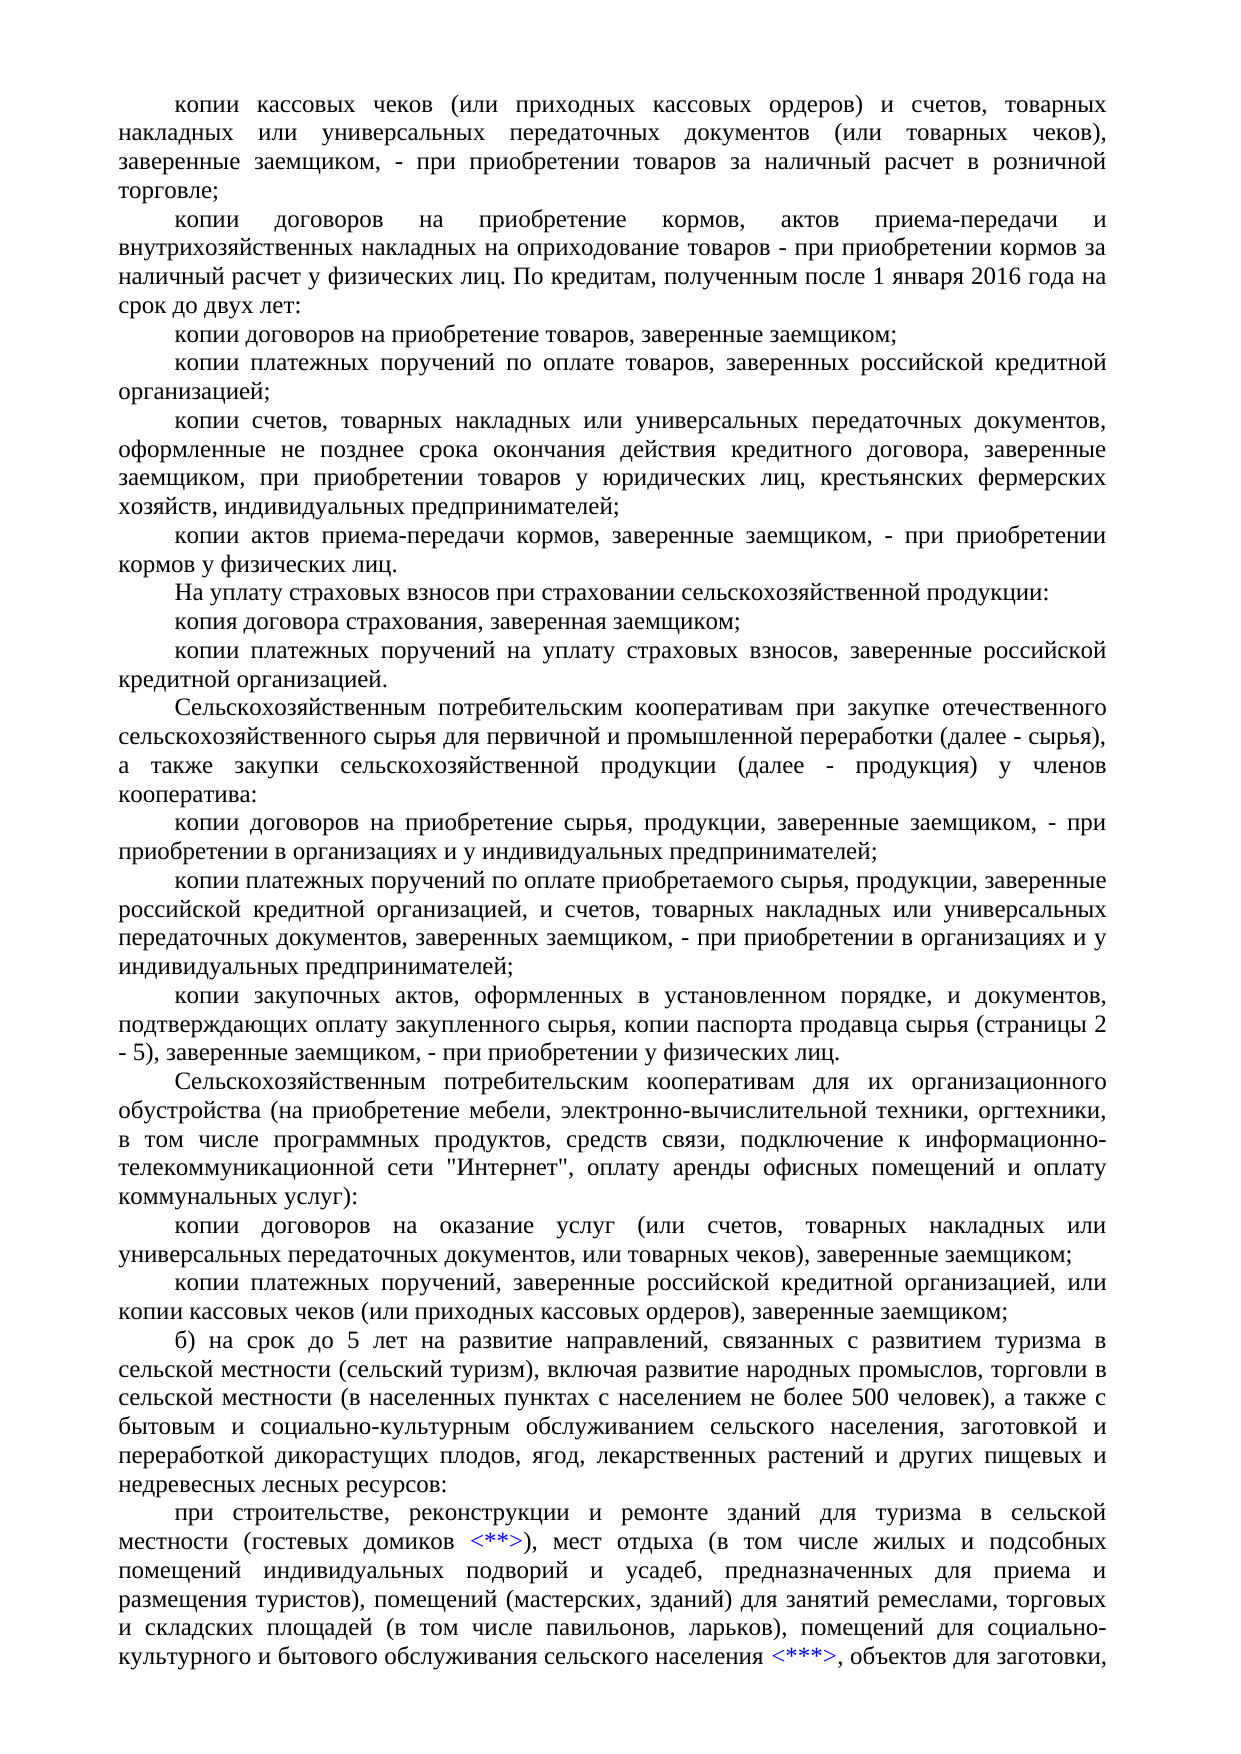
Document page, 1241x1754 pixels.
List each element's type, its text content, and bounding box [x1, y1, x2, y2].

text копии платежных поручений по оплате товаров, заверенных российской кредитной организацией; [118, 347, 1107, 405]
text копии платежных поручений на уплату страховых взносов, заверенные российской кредитной организацией. [118, 635, 1107, 692]
text На уплату страховых взносов при страховании сельскохозяйственной продукции: [118, 577, 1107, 606]
text копии платежных поручений, заверенные российской кредитной организацией, или копии кассовых чеков (или приходных кассовых ордеров), заверенные заемщиком; [118, 1267, 1107, 1325]
text копии договоров на приобретение товаров, заверенные заемщиком; [118, 319, 1107, 347]
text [118, 1497, 1107, 1670]
text копии договоров на приобретение сырья, продукции, заверенные заемщиком, - при приобретении в организациях и у индивидуальных предпринимателей; [118, 807, 1107, 865]
text б) на срок до 5 лет на развитие направлений, связанных с развитием туризма в сельской местности (сельский туризм), включая развитие народных промыслов, торговли в сельской местности (в населенных пунктах с населением не более 500 человек), а также с бытовым и социально-культурным обслуживанием сельского населения, заготовкой и переработкой дикорастущих плодов, ягод, лекарственных растений и других пищевых и недревесных лесных ресурсов: [118, 1325, 1107, 1497]
text копия договора страхования, заверенная заемщиком; [118, 606, 1107, 635]
text копии кассовых чеков (или приходных кассовых ордеров) и счетов, товарных накладных или универсальных передаточных документов (или товарных чеков), заверенные заемщиком, - при приобретении товаров за наличный расчет в розничной торговле; [118, 89, 1107, 204]
text копии актов приема-передачи кормов, заверенные заемщиком, - при приобретении кормов у физических лиц. [118, 520, 1107, 577]
text Сельскохозяйственным потребительским кооперативам для их организационного обустройства (на приобретение мебели, электронно-вычислительной техники, оргтехники, в том числе программных продуктов, средств связи, подключение к информационно-телекоммуникационной сети "Интернет", оплату аренды офисных помещений и оплату коммунальных услуг): [118, 1066, 1107, 1210]
text копии договоров на оказание услуг (или счетов, товарных накладных или универсальных передаточных документов, или товарных чеков), заверенные заемщиком; [118, 1210, 1107, 1267]
text Сельскохозяйственным потребительским кооперативам при закупке отечественного сельскохозяйственного сырья для первичной и промышленной переработки (далее - сырья), а также закупки сельскохозяйственной продукции (далее - продукция) у членов кооператива: [118, 692, 1107, 807]
text копии счетов, товарных накладных или универсальных передаточных документов, оформленные не позднее срока окончания действия кредитного договора, заверенные заемщиком, при приобретении товаров у юридических лиц, крестьянских фермерских хозяйств, индивидуальных предпринимателей; [118, 405, 1107, 520]
text копии договоров на приобретение кормов, актов приема-передачи и внутрихозяйственных накладных на оприходование товаров - при приобретении кормов за наличный расчет у физических лиц. По кредитам, полученным после 1 января 2016 года на срок до двух лет: [118, 204, 1107, 319]
text копии платежных поручений по оплате приобретаемого сырья, продукции, заверенные российской кредитной организацией, и счетов, товарных накладных или универсальных передаточных документов, заверенных заемщиком, - при приобретении в организациях и у индивидуальных предпринимателей; [118, 865, 1107, 980]
text копии закупочных актов, оформленных в установленном порядке, и документов, подтверждающих оплату закупленного сырья, копии паспорта продавца сырья (страницы 2 - 5), заверенные заемщиком, - при приобретении у физических лиц. [118, 980, 1107, 1066]
